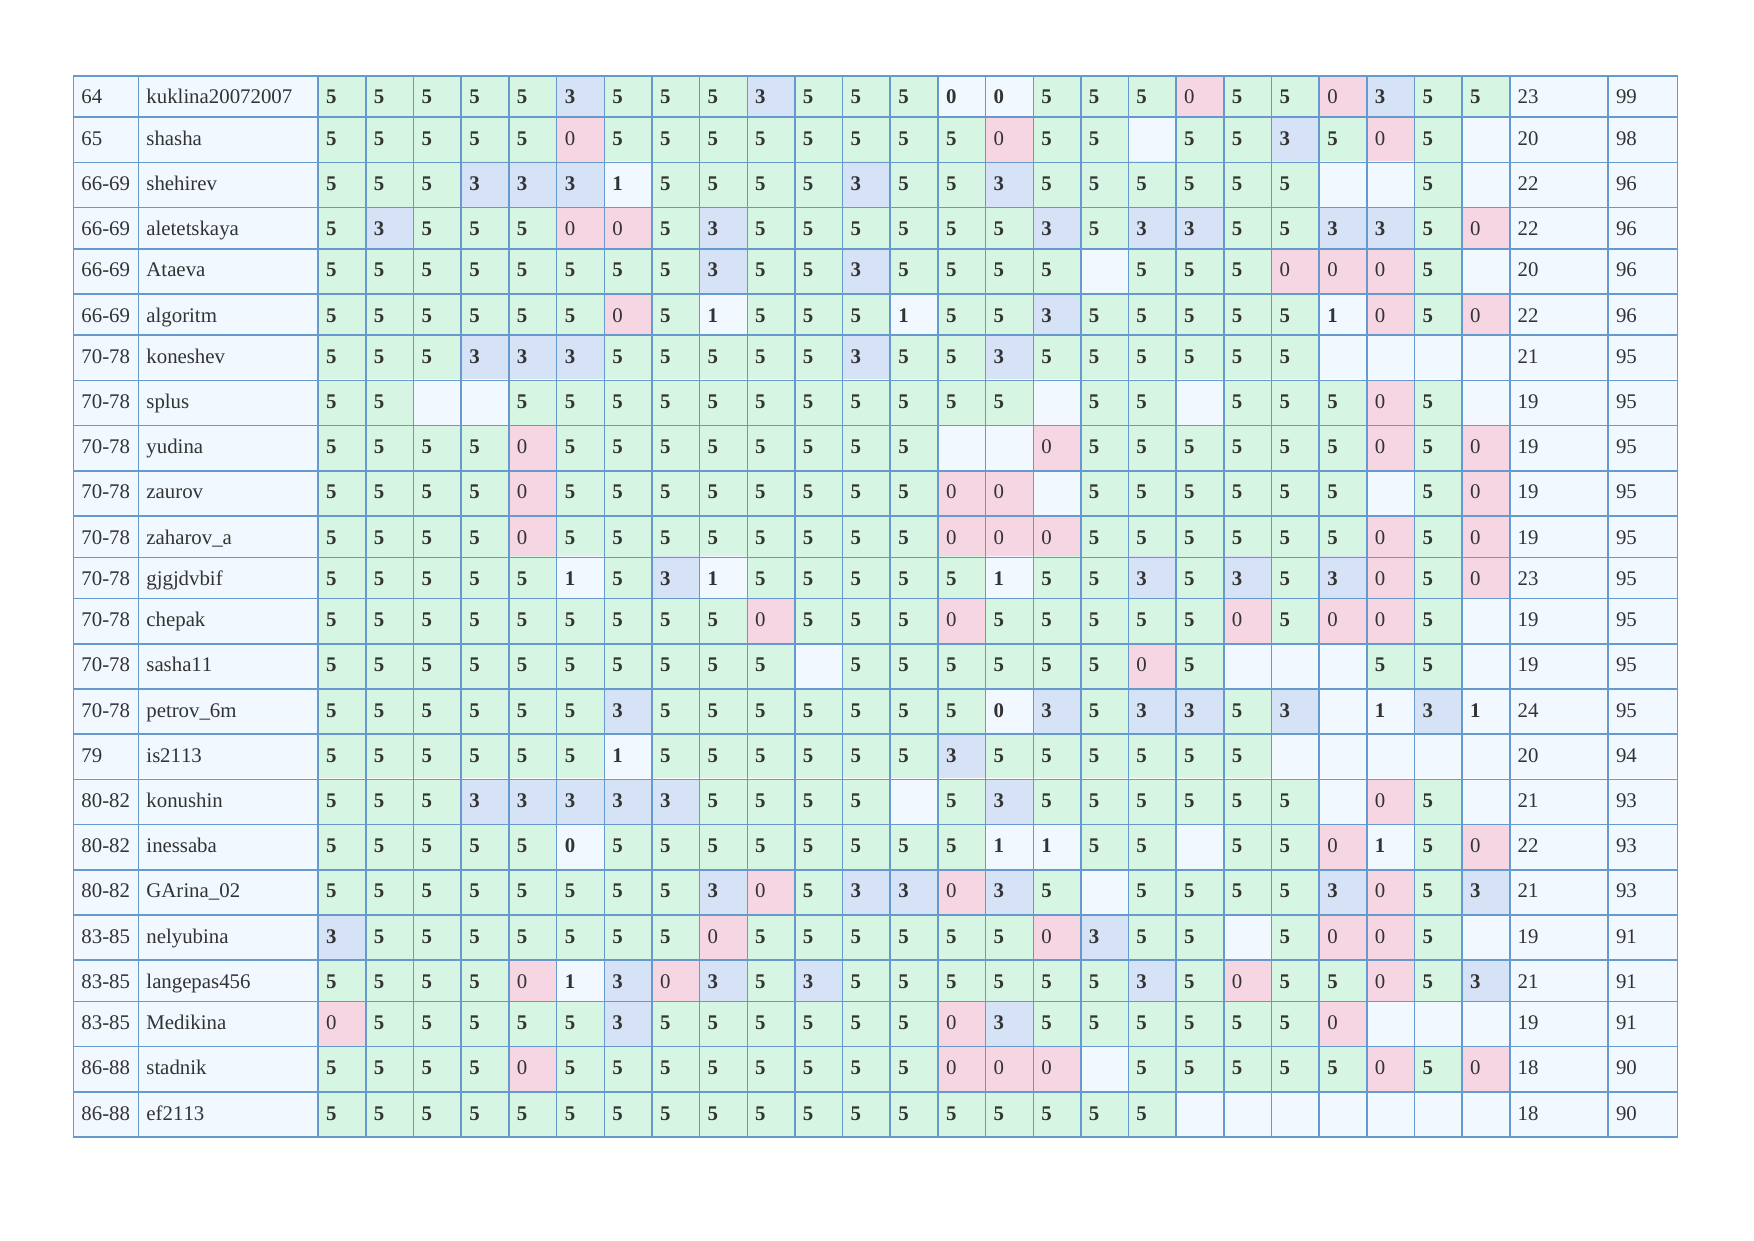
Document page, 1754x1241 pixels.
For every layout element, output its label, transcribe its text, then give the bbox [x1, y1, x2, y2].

table_cell 3 [510, 163, 556, 207]
table_cell 70-78 [74, 472, 138, 515]
table_cell 5 [653, 77, 699, 116]
table_cell 5 [1415, 599, 1461, 643]
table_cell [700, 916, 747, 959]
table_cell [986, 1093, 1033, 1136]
table_cell 5 [605, 472, 651, 515]
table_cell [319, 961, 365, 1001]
table_cell 3 [653, 558, 699, 598]
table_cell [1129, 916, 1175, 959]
table_cell 0 [510, 426, 556, 470]
table_cell [1129, 118, 1175, 161]
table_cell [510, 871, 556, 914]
table_cell 0 [939, 77, 985, 116]
table_cell 5 [510, 381, 556, 425]
table_cell 5 [367, 77, 413, 116]
table_cell [1320, 690, 1366, 733]
table_cell 5 [1272, 208, 1318, 248]
table_cell 0 [1177, 77, 1223, 116]
table_cell 5 [557, 645, 604, 688]
table_cell 5 [1225, 250, 1271, 293]
table_cell 5 [1463, 77, 1509, 116]
table_cell 3 [1272, 690, 1318, 733]
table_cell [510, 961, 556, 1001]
table_cell 5 [367, 645, 413, 688]
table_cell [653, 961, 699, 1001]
table_cell 5 [891, 163, 937, 207]
table_cell 0 [986, 472, 1033, 515]
table_cell 96 [1609, 250, 1677, 293]
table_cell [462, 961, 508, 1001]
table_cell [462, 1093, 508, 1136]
table_cell 0 [1320, 599, 1366, 643]
table_cell 0 [986, 517, 1033, 556]
table_cell 70-78 [74, 426, 138, 470]
table_cell 0 [1368, 250, 1414, 293]
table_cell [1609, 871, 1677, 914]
table_cell 5 [319, 472, 365, 515]
table_cell 5 [796, 295, 842, 334]
table_cell 5 [1082, 336, 1128, 379]
table_cell 95 [1609, 426, 1677, 470]
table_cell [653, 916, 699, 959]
table_cell 0 [986, 690, 1033, 733]
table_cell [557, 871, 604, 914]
table_cell 5 [1368, 645, 1414, 688]
table_cell inessaba [139, 825, 317, 869]
table_cell konushin [139, 780, 317, 824]
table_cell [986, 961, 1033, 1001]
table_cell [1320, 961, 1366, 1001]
table_cell 0 [1368, 517, 1414, 556]
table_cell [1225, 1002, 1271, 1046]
table_cell 5 [510, 250, 556, 293]
table_cell 5 [843, 295, 889, 334]
table_cell 0 [1129, 645, 1175, 688]
table_cell 5 [748, 558, 794, 598]
table_cell 3 [843, 250, 889, 293]
table_cell algoritm [139, 295, 317, 334]
table_cell 5 [557, 426, 604, 470]
table_cell 5 [605, 118, 651, 161]
table_cell 5 [1272, 517, 1318, 556]
table_cell 70-78 [74, 599, 138, 643]
table_cell 3 [1129, 690, 1175, 733]
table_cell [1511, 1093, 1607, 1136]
table_cell [1177, 381, 1223, 425]
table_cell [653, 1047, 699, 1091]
table_cell 5 [700, 645, 747, 688]
table_cell 5 [605, 517, 651, 556]
table_cell 5 [1415, 381, 1461, 425]
table_cell 3 [557, 163, 604, 207]
table_cell 5 [462, 735, 508, 778]
table_cell 5 [748, 645, 794, 688]
table_cell 3 [843, 336, 889, 379]
table_cell [1034, 381, 1080, 425]
table_cell [1415, 336, 1461, 379]
table_cell [462, 381, 508, 425]
table_cell 5 [1225, 735, 1271, 778]
table_cell 5 [510, 118, 556, 161]
table_cell 3 [986, 163, 1033, 207]
table_cell 1 [700, 295, 747, 334]
table_cell 5 [605, 426, 651, 470]
table_cell 70-78 [74, 558, 138, 598]
table_cell 5 [843, 426, 889, 470]
table_cell 5 [986, 735, 1033, 778]
table_cell 5 [414, 645, 460, 688]
table_cell 5 [319, 336, 365, 379]
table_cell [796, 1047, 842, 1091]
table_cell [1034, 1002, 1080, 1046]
table_cell 95 [1609, 690, 1677, 733]
table_cell 5 [1129, 295, 1175, 334]
table_cell 95 [1609, 645, 1677, 688]
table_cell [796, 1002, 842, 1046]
table_cell 5 [748, 690, 794, 733]
table_cell 5 [367, 118, 413, 161]
table_cell 5 [843, 558, 889, 598]
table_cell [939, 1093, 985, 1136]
table_cell 5 [1034, 250, 1080, 293]
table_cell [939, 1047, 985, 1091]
table_cell 19 [1511, 472, 1607, 515]
table_cell 5 [462, 426, 508, 470]
table_cell 5 [1129, 517, 1175, 556]
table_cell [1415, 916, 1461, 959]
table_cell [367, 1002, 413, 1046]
table_cell 5 [557, 381, 604, 425]
table_cell 94 [1609, 735, 1677, 778]
table_cell 0 [939, 517, 985, 556]
table_cell 5 [796, 558, 842, 598]
table_cell 5 [510, 208, 556, 248]
table_cell 3 [557, 77, 604, 116]
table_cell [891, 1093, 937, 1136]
table_cell 5 [1034, 735, 1080, 778]
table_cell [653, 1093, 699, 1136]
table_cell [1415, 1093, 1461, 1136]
table_cell 5 [367, 735, 413, 778]
table_cell 5 [1177, 118, 1223, 161]
table_cell 5 [653, 645, 699, 688]
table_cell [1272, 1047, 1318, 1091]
table_cell 0 [1368, 426, 1414, 470]
table_cell 5 [891, 472, 937, 515]
table_cell 0 [1225, 599, 1271, 643]
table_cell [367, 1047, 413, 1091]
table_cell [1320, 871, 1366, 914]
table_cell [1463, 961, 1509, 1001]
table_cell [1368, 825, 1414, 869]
table_cell 5 [653, 735, 699, 778]
table_cell 5 [796, 599, 842, 643]
table_cell 5 [748, 426, 794, 470]
table_cell 5 [986, 250, 1033, 293]
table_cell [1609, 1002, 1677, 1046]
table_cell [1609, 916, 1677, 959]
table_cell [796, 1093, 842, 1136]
table_cell 95 [1609, 472, 1677, 515]
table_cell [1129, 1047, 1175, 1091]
table_cell 95 [1609, 599, 1677, 643]
table_cell 5 [1415, 780, 1461, 824]
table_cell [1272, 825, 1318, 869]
table_cell 5 [796, 690, 842, 733]
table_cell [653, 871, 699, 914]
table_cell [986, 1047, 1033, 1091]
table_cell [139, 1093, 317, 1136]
table_cell 70-78 [74, 645, 138, 688]
table_cell 93 [1609, 780, 1677, 824]
table_cell 5 [367, 163, 413, 207]
table_cell 95 [1609, 336, 1677, 379]
table_cell 1 [1320, 295, 1366, 334]
table_cell 5 [891, 118, 937, 161]
table_cell 5 [1034, 336, 1080, 379]
table_cell 0 [1463, 517, 1509, 556]
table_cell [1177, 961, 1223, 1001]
table_cell 5 [796, 77, 842, 116]
table_cell 66-69 [74, 250, 138, 293]
table_cell sasha11 [139, 645, 317, 688]
table_cell 5 [605, 645, 651, 688]
table_cell 5 [1082, 472, 1128, 515]
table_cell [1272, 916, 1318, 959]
table_cell [1463, 118, 1509, 161]
table_cell 5 [796, 426, 842, 470]
table_cell 5 [367, 472, 413, 515]
table_cell 19 [1511, 381, 1607, 425]
table_cell 5 [414, 426, 460, 470]
table_cell 0 [748, 599, 794, 643]
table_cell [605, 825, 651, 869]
table_cell 5 [319, 250, 365, 293]
table_cell [1272, 645, 1318, 688]
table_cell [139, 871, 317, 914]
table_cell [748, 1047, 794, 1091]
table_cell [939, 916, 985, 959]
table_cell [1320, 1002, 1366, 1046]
table_cell 5 [986, 295, 1033, 334]
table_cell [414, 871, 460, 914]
table_cell 3 [462, 336, 508, 379]
table_cell 19 [1511, 517, 1607, 556]
table_cell 5 [1272, 426, 1318, 470]
table_cell 5 [1415, 517, 1461, 556]
table_cell 3 [1034, 690, 1080, 733]
table_cell 5 [748, 780, 794, 824]
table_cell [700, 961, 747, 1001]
table_cell 5 [1082, 735, 1128, 778]
table_cell 5 [1177, 336, 1223, 379]
table_cell gjgjdvbif [139, 558, 317, 598]
table_cell 5 [748, 472, 794, 515]
table_cell 5 [414, 825, 460, 869]
table_cell 3 [700, 250, 747, 293]
table_cell 3 [367, 208, 413, 248]
table_cell 5 [462, 208, 508, 248]
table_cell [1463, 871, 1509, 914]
table_cell 5 [1272, 381, 1318, 425]
table_cell 5 [700, 118, 747, 161]
table_cell 70-78 [74, 517, 138, 556]
table_cell 0 [1368, 599, 1414, 643]
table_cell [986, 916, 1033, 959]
table_cell 5 [843, 735, 889, 778]
table_cell shehirev [139, 163, 317, 207]
table_cell 22 [1511, 295, 1607, 334]
table_cell 95 [1609, 558, 1677, 598]
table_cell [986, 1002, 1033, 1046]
table_cell 19 [1511, 599, 1607, 643]
table_cell 0 [939, 599, 985, 643]
table_cell 5 [462, 517, 508, 556]
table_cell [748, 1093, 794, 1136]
table_cell 5 [891, 77, 937, 116]
table_cell 5 [843, 645, 889, 688]
table_cell 5 [939, 690, 985, 733]
table_cell [1463, 735, 1509, 778]
table_cell 5 [700, 599, 747, 643]
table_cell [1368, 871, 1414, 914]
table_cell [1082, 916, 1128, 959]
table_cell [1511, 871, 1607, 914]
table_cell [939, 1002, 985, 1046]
table_cell 5 [1320, 426, 1366, 470]
table_cell 0 [1368, 381, 1414, 425]
table_cell koneshev [139, 336, 317, 379]
table_cell 0 [510, 472, 556, 515]
table_cell 5 [367, 381, 413, 425]
table_cell 5 [653, 208, 699, 248]
table_cell 5 [319, 690, 365, 733]
table_cell 5 [1177, 558, 1223, 598]
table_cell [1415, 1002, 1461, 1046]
table_cell 5 [414, 250, 460, 293]
table_cell 5 [367, 336, 413, 379]
table_cell 5 [414, 336, 460, 379]
table_cell 0 [605, 208, 651, 248]
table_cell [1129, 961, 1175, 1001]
table_cell 5 [843, 472, 889, 515]
table_cell 19 [1511, 645, 1607, 688]
table_cell 5 [748, 208, 794, 248]
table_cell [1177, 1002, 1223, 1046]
table_cell 5 [605, 599, 651, 643]
table_cell 5 [414, 295, 460, 334]
table_cell 5 [1177, 426, 1223, 470]
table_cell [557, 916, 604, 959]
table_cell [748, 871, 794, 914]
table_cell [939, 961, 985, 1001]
table_cell 5 [796, 780, 842, 824]
table_cell 5 [796, 250, 842, 293]
table_cell 5 [796, 208, 842, 248]
table_cell 5 [1177, 645, 1223, 688]
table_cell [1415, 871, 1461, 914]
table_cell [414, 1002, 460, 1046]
table_cell 0 [605, 295, 651, 334]
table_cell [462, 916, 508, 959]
table_cell 3 [1415, 690, 1461, 733]
table_cell 5 [1415, 163, 1461, 207]
table_cell shasha [139, 118, 317, 161]
table_cell 3 [653, 780, 699, 824]
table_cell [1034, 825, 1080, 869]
table_cell 5 [653, 517, 699, 556]
table_cell 5 [891, 558, 937, 598]
table_cell 3 [605, 780, 651, 824]
table_cell 5 [891, 426, 937, 470]
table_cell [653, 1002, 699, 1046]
table_cell 5 [1225, 381, 1271, 425]
table_cell 0 [1368, 295, 1414, 334]
table_cell 5 [748, 517, 794, 556]
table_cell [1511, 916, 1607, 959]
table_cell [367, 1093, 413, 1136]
table_cell 20 [1511, 118, 1607, 161]
table_cell 5 [319, 426, 365, 470]
table_cell 5 [1177, 735, 1223, 778]
table_cell 5 [1034, 163, 1080, 207]
table_cell aletetskaya [139, 208, 317, 248]
table_cell 5 [367, 780, 413, 824]
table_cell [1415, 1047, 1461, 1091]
table_cell 5 [414, 735, 460, 778]
table_cell 3 [462, 163, 508, 207]
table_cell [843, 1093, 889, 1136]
table_cell 5 [414, 780, 460, 824]
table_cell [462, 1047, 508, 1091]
table_cell [1320, 336, 1366, 379]
table_cell 5 [414, 599, 460, 643]
table_cell [1368, 735, 1414, 778]
table_cell 5 [653, 426, 699, 470]
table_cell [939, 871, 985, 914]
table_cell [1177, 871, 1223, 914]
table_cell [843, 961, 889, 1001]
table_cell 5 [1082, 558, 1128, 598]
table_cell 5 [843, 780, 889, 824]
table_cell 1 [986, 558, 1033, 598]
table_cell 5 [748, 118, 794, 161]
table_cell 5 [510, 77, 556, 116]
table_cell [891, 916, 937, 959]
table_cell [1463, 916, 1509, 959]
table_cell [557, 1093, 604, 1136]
table_cell 5 [319, 517, 365, 556]
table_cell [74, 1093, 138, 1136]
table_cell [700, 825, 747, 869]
table_cell 5 [414, 517, 460, 556]
table_cell 5 [939, 780, 985, 824]
table_cell 70-78 [74, 381, 138, 425]
table_cell 0 [557, 118, 604, 161]
table_cell 5 [1177, 780, 1223, 824]
table_cell 0 [1368, 118, 1414, 161]
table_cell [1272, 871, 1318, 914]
table_cell 5 [1272, 163, 1318, 207]
table_cell 1 [1463, 690, 1509, 733]
table_cell 5 [891, 735, 937, 778]
table_cell 95 [1609, 517, 1677, 556]
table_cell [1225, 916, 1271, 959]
table_cell 20 [1511, 735, 1607, 778]
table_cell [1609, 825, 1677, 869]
table_cell 5 [1082, 295, 1128, 334]
table_cell 3 [1034, 208, 1080, 248]
table_cell 5 [939, 645, 985, 688]
table_cell 0 [1368, 558, 1414, 598]
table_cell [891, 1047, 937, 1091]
table_cell 5 [510, 295, 556, 334]
table_cell 5 [986, 381, 1033, 425]
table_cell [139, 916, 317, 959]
table_cell 5 [510, 599, 556, 643]
table_cell chepak [139, 599, 317, 643]
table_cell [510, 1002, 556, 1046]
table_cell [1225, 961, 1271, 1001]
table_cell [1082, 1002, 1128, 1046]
table_cell 5 [748, 735, 794, 778]
table_cell 5 [939, 558, 985, 598]
table_cell [1368, 336, 1414, 379]
table_cell 5 [1177, 517, 1223, 556]
table_cell 80-82 [74, 825, 138, 869]
table_cell 5 [1177, 250, 1223, 293]
table_cell [939, 426, 985, 470]
table_cell 5 [462, 77, 508, 116]
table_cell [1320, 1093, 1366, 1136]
table_cell 5 [700, 517, 747, 556]
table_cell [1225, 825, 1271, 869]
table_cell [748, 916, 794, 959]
table_cell 5 [1225, 690, 1271, 733]
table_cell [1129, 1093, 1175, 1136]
table_cell 5 [1225, 472, 1271, 515]
table_cell 5 [557, 472, 604, 515]
table_cell 5 [1415, 295, 1461, 334]
table_cell [891, 780, 937, 824]
table_cell 5 [986, 208, 1033, 248]
table_cell 20 [1511, 250, 1607, 293]
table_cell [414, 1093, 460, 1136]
table_cell 5 [414, 163, 460, 207]
table_cell 5 [1415, 558, 1461, 598]
table_cell 5 [319, 645, 365, 688]
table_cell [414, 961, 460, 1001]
table_cell 70-78 [74, 336, 138, 379]
table_cell 5 [843, 208, 889, 248]
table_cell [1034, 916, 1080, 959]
table_cell 3 [1225, 558, 1271, 598]
table_cell 1 [557, 558, 604, 598]
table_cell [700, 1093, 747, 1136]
table_cell [1463, 780, 1509, 824]
table_cell 5 [653, 250, 699, 293]
table_cell [1320, 645, 1366, 688]
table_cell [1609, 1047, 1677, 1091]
table_cell 0 [1320, 250, 1366, 293]
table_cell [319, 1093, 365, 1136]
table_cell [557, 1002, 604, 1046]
table_cell 5 [1129, 336, 1175, 379]
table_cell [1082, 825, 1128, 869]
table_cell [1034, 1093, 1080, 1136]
table_cell 5 [367, 825, 413, 869]
table_cell 5 [510, 645, 556, 688]
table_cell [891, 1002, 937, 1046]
table_cell 5 [1129, 77, 1175, 116]
table_cell 5 [653, 295, 699, 334]
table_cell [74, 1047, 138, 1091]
table_cell 5 [939, 208, 985, 248]
table_cell 5 [700, 77, 747, 116]
table_cell 5 [700, 381, 747, 425]
table_cell 64 [74, 77, 138, 116]
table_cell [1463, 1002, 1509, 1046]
table_cell 5 [700, 735, 747, 778]
table_cell 3 [700, 208, 747, 248]
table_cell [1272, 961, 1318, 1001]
table_cell 5 [748, 250, 794, 293]
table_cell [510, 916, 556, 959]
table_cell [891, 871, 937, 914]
table_cell 3 [1177, 690, 1223, 733]
table_cell [1225, 645, 1271, 688]
table_cell 66-69 [74, 295, 138, 334]
table_cell 5 [1034, 118, 1080, 161]
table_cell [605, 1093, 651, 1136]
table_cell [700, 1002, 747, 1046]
table_cell 5 [1320, 517, 1366, 556]
table_cell 5 [1082, 381, 1128, 425]
table_cell 3 [1368, 77, 1414, 116]
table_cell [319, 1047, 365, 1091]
table_cell 5 [653, 690, 699, 733]
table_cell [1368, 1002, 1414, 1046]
table_cell 5 [843, 690, 889, 733]
table_cell 5 [939, 118, 985, 161]
table_cell 5 [748, 163, 794, 207]
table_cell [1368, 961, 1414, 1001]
table_cell 5 [1320, 381, 1366, 425]
table_cell 3 [1272, 118, 1318, 161]
table_cell 5 [557, 250, 604, 293]
table_cell 70-78 [74, 690, 138, 733]
table_cell 5 [1415, 77, 1461, 116]
table_cell 65 [74, 118, 138, 161]
table_cell 5 [1034, 558, 1080, 598]
table_cell 5 [1272, 599, 1318, 643]
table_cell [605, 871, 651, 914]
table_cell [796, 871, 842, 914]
table_cell 5 [319, 599, 365, 643]
table_cell 5 [843, 77, 889, 116]
table_cell [1368, 472, 1414, 515]
table_cell 0 [557, 208, 604, 248]
table_cell 5 [319, 780, 365, 824]
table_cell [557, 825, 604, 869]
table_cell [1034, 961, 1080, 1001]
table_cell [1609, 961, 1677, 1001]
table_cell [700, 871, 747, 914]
table_cell 5 [1129, 472, 1175, 515]
table_cell 5 [605, 250, 651, 293]
table_cell 5 [939, 336, 985, 379]
table_cell 5 [319, 208, 365, 248]
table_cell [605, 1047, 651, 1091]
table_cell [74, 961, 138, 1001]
table_cell 1 [605, 163, 651, 207]
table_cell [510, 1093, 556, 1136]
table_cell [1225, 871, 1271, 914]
table_cell 5 [367, 250, 413, 293]
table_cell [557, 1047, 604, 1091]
table_cell [1463, 336, 1509, 379]
table_cell petrov_6m [139, 690, 317, 733]
table_cell 5 [939, 163, 985, 207]
table_cell 0 [1034, 517, 1080, 556]
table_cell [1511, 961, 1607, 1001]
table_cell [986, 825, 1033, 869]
table_cell 5 [1225, 163, 1271, 207]
table_cell 23 [1511, 558, 1607, 598]
table_cell 5 [557, 599, 604, 643]
table_cell 5 [1177, 599, 1223, 643]
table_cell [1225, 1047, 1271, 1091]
table_cell 79 [74, 735, 138, 778]
table_cell 5 [653, 118, 699, 161]
table_cell 5 [1320, 118, 1366, 161]
table_cell [986, 426, 1033, 470]
table_cell 5 [1082, 208, 1128, 248]
table_cell 5 [1129, 250, 1175, 293]
table_cell 66-69 [74, 208, 138, 248]
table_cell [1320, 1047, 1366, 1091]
table_cell 5 [414, 118, 460, 161]
table_cell 5 [367, 558, 413, 598]
table_cell 5 [843, 118, 889, 161]
table_cell 5 [1129, 163, 1175, 207]
table_cell [1463, 250, 1509, 293]
table_cell 5 [796, 381, 842, 425]
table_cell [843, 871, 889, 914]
table_cell 5 [1177, 295, 1223, 334]
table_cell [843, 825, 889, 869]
table_cell 5 [796, 336, 842, 379]
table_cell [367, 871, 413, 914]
table_cell splus [139, 381, 317, 425]
table_cell 5 [700, 690, 747, 733]
table_cell [1463, 381, 1509, 425]
table_cell 3 [510, 780, 556, 824]
table_cell 5 [1177, 163, 1223, 207]
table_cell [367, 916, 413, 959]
table_cell 5 [1415, 208, 1461, 248]
table_cell 5 [510, 558, 556, 598]
table_cell 5 [1225, 295, 1271, 334]
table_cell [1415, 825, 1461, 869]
table_cell 5 [700, 163, 747, 207]
table_cell 3 [939, 735, 985, 778]
table_cell 5 [1129, 780, 1175, 824]
table_cell 0 [1463, 426, 1509, 470]
table_cell 5 [1129, 599, 1175, 643]
table_cell 5 [510, 690, 556, 733]
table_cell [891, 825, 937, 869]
table_cell [1463, 163, 1509, 207]
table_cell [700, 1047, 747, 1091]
table_cell 5 [1177, 472, 1223, 515]
table_cell 1 [605, 735, 651, 778]
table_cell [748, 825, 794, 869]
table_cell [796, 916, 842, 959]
table_cell 5 [653, 336, 699, 379]
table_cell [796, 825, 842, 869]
table_cell 5 [891, 381, 937, 425]
table_cell 3 [557, 780, 604, 824]
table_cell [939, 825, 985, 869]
table_cell 5 [605, 77, 651, 116]
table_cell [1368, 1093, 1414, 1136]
table_cell 5 [1082, 599, 1128, 643]
table_cell 96 [1609, 163, 1677, 207]
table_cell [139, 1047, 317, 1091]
table_cell 21 [1511, 336, 1607, 379]
table_cell 5 [462, 690, 508, 733]
table_cell 3 [986, 336, 1033, 379]
table_cell 95 [1609, 381, 1677, 425]
table_cell 5 [462, 472, 508, 515]
table_cell 24 [1511, 690, 1607, 733]
table_cell 5 [414, 558, 460, 598]
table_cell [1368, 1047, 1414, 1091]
table_cell 3 [1129, 208, 1175, 248]
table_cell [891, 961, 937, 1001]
table_cell 1 [1368, 690, 1414, 733]
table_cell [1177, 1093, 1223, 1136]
table_cell 1 [891, 295, 937, 334]
table_cell 5 [1082, 118, 1128, 161]
table_cell 5 [1272, 336, 1318, 379]
table_cell 5 [1034, 780, 1080, 824]
table_cell 5 [843, 517, 889, 556]
table_cell 5 [939, 295, 985, 334]
table_cell 5 [843, 599, 889, 643]
table_cell 5 [557, 690, 604, 733]
table_cell 3 [748, 77, 794, 116]
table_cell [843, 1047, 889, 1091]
table_cell 5 [1415, 118, 1461, 161]
table_cell 5 [1272, 77, 1318, 116]
table_cell 5 [319, 735, 365, 778]
table_cell 5 [843, 381, 889, 425]
table_cell 5 [605, 336, 651, 379]
table_cell 5 [319, 163, 365, 207]
table_cell 5 [462, 118, 508, 161]
table_cell 0 [939, 472, 985, 515]
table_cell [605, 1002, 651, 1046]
table_cell 5 [939, 250, 985, 293]
table_cell Ataeva [139, 250, 317, 293]
table_cell 5 [1129, 381, 1175, 425]
table_cell 5 [367, 690, 413, 733]
table_cell 5 [605, 558, 651, 598]
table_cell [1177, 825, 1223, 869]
table_cell zaharov_a [139, 517, 317, 556]
table_cell [1320, 163, 1366, 207]
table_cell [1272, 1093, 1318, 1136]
table_cell 5 [605, 381, 651, 425]
table_cell 5 [510, 735, 556, 778]
table_cell 5 [557, 735, 604, 778]
table_cell 5 [891, 645, 937, 688]
table_cell 1 [700, 558, 747, 598]
table_cell 5 [1082, 780, 1128, 824]
table_cell 5 [462, 250, 508, 293]
table_cell 21 [1511, 780, 1607, 824]
table_cell 5 [700, 336, 747, 379]
table_cell 3 [1368, 208, 1414, 248]
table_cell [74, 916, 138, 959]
table_cell yudina [139, 426, 317, 470]
table_cell 5 [748, 295, 794, 334]
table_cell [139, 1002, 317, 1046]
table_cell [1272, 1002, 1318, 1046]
table_cell 0 [1320, 77, 1366, 116]
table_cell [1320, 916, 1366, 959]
table_cell 5 [986, 645, 1033, 688]
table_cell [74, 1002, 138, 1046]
table_cell 5 [1129, 735, 1175, 778]
table_cell 80-82 [74, 780, 138, 824]
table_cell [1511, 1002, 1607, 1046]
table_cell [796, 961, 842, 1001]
table_cell 3 [510, 336, 556, 379]
table_cell 0 [1272, 250, 1318, 293]
table_cell 5 [796, 517, 842, 556]
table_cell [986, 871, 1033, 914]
table_cell 5 [1320, 472, 1366, 515]
table_cell 5 [557, 517, 604, 556]
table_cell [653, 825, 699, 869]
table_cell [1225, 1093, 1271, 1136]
table_cell 5 [414, 77, 460, 116]
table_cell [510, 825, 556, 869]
table_cell 5 [1272, 780, 1318, 824]
table_cell 5 [367, 295, 413, 334]
table_cell 5 [796, 163, 842, 207]
table_cell 5 [1082, 517, 1128, 556]
table_cell 5 [319, 295, 365, 334]
table_cell 5 [1034, 645, 1080, 688]
table_cell 5 [1415, 645, 1461, 688]
table_cell 5 [1225, 77, 1271, 116]
table_cell 5 [414, 472, 460, 515]
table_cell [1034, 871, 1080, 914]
table_cell 3 [1129, 558, 1175, 598]
table_cell 5 [1272, 472, 1318, 515]
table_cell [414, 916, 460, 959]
table_cell 5 [319, 77, 365, 116]
table_cell [1368, 163, 1414, 207]
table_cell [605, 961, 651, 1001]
table_cell 96 [1609, 208, 1677, 248]
table_cell 22 [1511, 163, 1607, 207]
table_cell 5 [1082, 690, 1128, 733]
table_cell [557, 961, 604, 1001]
table_cell 5 [1225, 517, 1271, 556]
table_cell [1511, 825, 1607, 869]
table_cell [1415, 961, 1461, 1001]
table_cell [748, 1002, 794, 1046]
table_cell 0 [1463, 472, 1509, 515]
table_cell 3 [462, 780, 508, 824]
table_cell 3 [843, 163, 889, 207]
table_cell 5 [986, 599, 1033, 643]
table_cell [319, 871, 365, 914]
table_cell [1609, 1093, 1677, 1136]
table_cell [1463, 599, 1509, 643]
table_cell 5 [1034, 599, 1080, 643]
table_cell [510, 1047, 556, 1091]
table_cell 5 [1225, 208, 1271, 248]
table_cell 5 [1082, 645, 1128, 688]
table_cell 5 [748, 381, 794, 425]
table_cell 0 [1463, 558, 1509, 598]
table_cell 5 [367, 599, 413, 643]
table_cell 5 [462, 825, 508, 869]
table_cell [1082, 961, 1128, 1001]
table_cell 3 [557, 336, 604, 379]
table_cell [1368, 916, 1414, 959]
table_cell [1272, 735, 1318, 778]
table_cell 5 [414, 208, 460, 248]
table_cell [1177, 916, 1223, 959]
table_cell 3 [1320, 558, 1366, 598]
table_cell 5 [1034, 77, 1080, 116]
table_cell 98 [1609, 118, 1677, 161]
table_cell 5 [367, 426, 413, 470]
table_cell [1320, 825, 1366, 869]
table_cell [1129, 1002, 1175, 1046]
table_cell [1034, 472, 1080, 515]
table_cell kuklina20072007 [139, 77, 317, 116]
table_cell [414, 381, 460, 425]
table_cell 5 [891, 599, 937, 643]
table_cell is2113 [139, 735, 317, 778]
table_cell 0 [1368, 780, 1414, 824]
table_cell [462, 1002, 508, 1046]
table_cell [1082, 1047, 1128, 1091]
table_cell 5 [700, 780, 747, 824]
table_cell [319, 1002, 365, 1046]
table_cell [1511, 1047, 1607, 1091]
table_cell 5 [1082, 426, 1128, 470]
table_cell 5 [891, 690, 937, 733]
table_cell 3 [1177, 208, 1223, 248]
table_cell 5 [1225, 780, 1271, 824]
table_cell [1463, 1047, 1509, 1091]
table_cell 23 [1511, 77, 1607, 116]
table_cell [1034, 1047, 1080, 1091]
table_cell 22 [1511, 208, 1607, 248]
table_cell 5 [1129, 426, 1175, 470]
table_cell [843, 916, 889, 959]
table_cell 5 [1082, 77, 1128, 116]
table_cell 5 [796, 118, 842, 161]
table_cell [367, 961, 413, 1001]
table_cell 5 [891, 336, 937, 379]
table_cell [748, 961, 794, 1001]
table_cell 5 [367, 517, 413, 556]
table_cell 5 [319, 118, 365, 161]
table_cell zaurov [139, 472, 317, 515]
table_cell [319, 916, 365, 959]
table_cell 5 [319, 381, 365, 425]
table_cell 5 [462, 295, 508, 334]
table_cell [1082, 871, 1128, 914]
table_cell 5 [557, 295, 604, 334]
table_cell 0 [1463, 295, 1509, 334]
table_cell 5 [1082, 163, 1128, 207]
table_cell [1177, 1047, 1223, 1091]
table_cell 5 [319, 825, 365, 869]
table_cell 19 [1511, 426, 1607, 470]
table_cell 5 [700, 426, 747, 470]
table_cell 5 [891, 208, 937, 248]
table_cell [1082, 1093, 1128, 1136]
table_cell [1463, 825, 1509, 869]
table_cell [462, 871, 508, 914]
table_cell 5 [700, 472, 747, 515]
table_cell 5 [748, 336, 794, 379]
table_cell 5 [414, 690, 460, 733]
table_cell 5 [462, 599, 508, 643]
table_cell 0 [1034, 426, 1080, 470]
table_cell [1415, 735, 1461, 778]
table_cell 5 [796, 735, 842, 778]
table_cell [1463, 645, 1509, 688]
table_cell 5 [1225, 118, 1271, 161]
table_cell 66-69 [74, 163, 138, 207]
table_cell 5 [796, 472, 842, 515]
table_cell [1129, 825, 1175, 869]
table_cell 5 [891, 250, 937, 293]
table_cell 99 [1609, 77, 1677, 116]
table_cell 96 [1609, 295, 1677, 334]
table_cell 5 [1225, 336, 1271, 379]
table_cell 5 [939, 381, 985, 425]
table_cell [1320, 780, 1366, 824]
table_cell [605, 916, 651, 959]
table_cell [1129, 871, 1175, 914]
table_cell 3 [605, 690, 651, 733]
table_cell 0 [986, 118, 1033, 161]
table_cell [1082, 250, 1128, 293]
table_cell 3 [1320, 208, 1366, 248]
table_cell 0 [1463, 208, 1509, 248]
table_cell 5 [462, 645, 508, 688]
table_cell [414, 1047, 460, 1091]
table_cell 3 [1034, 295, 1080, 334]
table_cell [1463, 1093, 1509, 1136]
table_cell 5 [891, 517, 937, 556]
table_cell 5 [1272, 558, 1318, 598]
table_cell 5 [653, 472, 699, 515]
table_cell 5 [462, 558, 508, 598]
table_cell 5 [1415, 250, 1461, 293]
table_cell 5 [1415, 472, 1461, 515]
table_cell [796, 645, 842, 688]
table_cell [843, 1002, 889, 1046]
table_cell 5 [1272, 295, 1318, 334]
table_cell [1320, 735, 1366, 778]
table_cell 5 [1415, 426, 1461, 470]
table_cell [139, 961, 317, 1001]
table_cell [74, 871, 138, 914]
table_cell 5 [653, 599, 699, 643]
table_cell 0 [510, 517, 556, 556]
table_cell 5 [1225, 426, 1271, 470]
table_cell 5 [319, 558, 365, 598]
table_cell 3 [986, 780, 1033, 824]
table_cell 5 [653, 163, 699, 207]
table_cell 0 [986, 77, 1033, 116]
table_cell 5 [653, 381, 699, 425]
